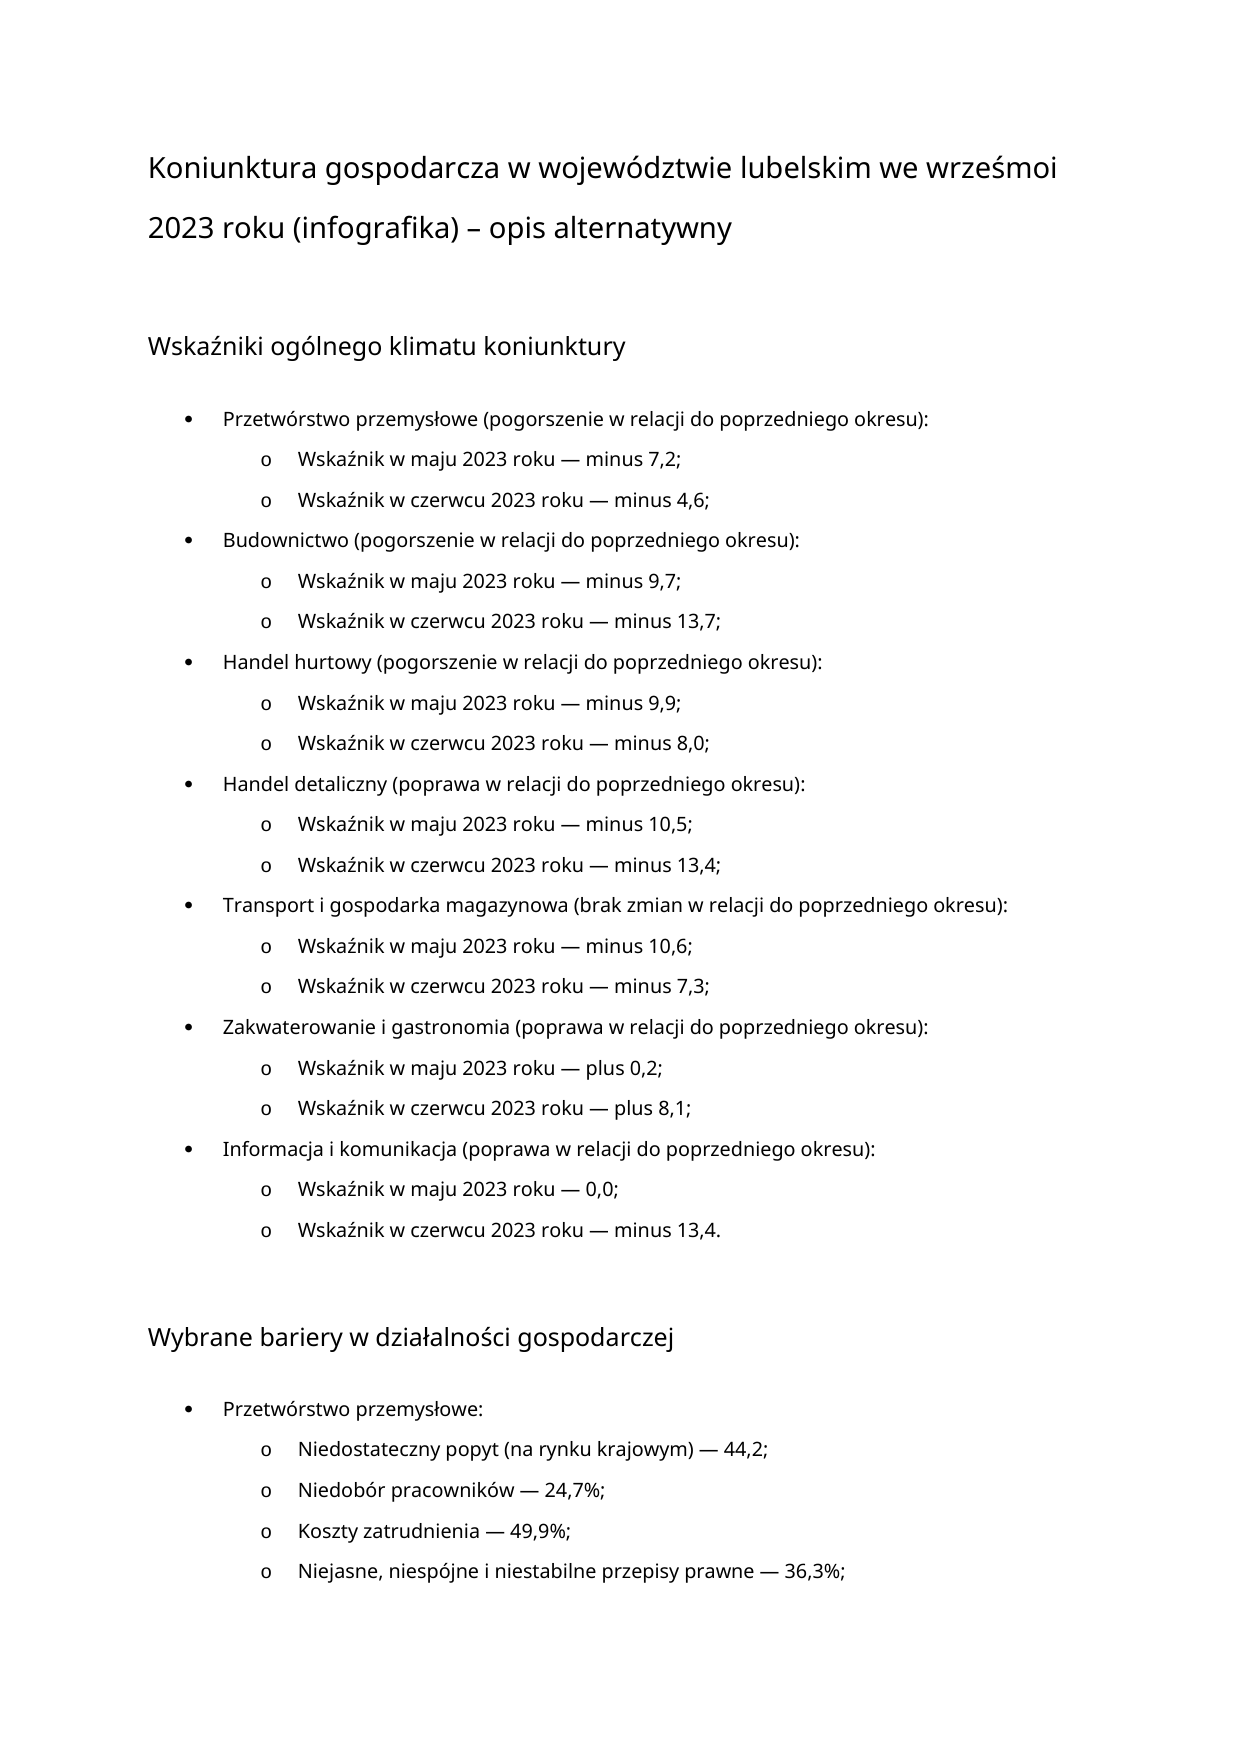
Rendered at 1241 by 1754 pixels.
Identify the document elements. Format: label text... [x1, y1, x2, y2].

list Wskaźnik w czerwcu 2023 roku — minus 4,6; [260, 486, 1093, 513]
list Budownictwo (pogorszenie w relacji do poprzedniego okresu): [185, 527, 1093, 554]
list Wskaźnik w maju 2023 roku — minus 10,6; [260, 932, 1093, 959]
list Transport i gospodarka magazynowa (brak zmian w relacji do poprzedniego okresu): [185, 892, 1093, 919]
list Informacja i komunikacja (poprawa w relacji do poprzedniego okresu): [185, 1135, 1093, 1162]
list Przetwórstwo przemysłowe (pogorszenie w relacji do poprzedniego okresu): [185, 405, 1093, 432]
list Handel hurtowy (pogorszenie w relacji do poprzedniego okresu): [185, 648, 1093, 675]
list Wskaźnik w czerwcu 2023 roku — minus 13,4. [260, 1216, 1093, 1243]
subtitle Koniunktura gospodarcza w województwie lubelskim we wrześmoi 2023 roku (infografika) – opis alternatywny [148, 148, 1093, 247]
list Wskaźnik w czerwcu 2023 roku — minus 8,0; [260, 729, 1093, 757]
subtitle Wskaźniki ogólnego klimatu koniunktury [148, 329, 1093, 363]
list Wskaźnik w maju 2023 roku — minus 9,7; [260, 567, 1093, 594]
list Koszty zatrudnienia — 49,9%; [260, 1517, 1093, 1544]
list Wskaźnik w maju 2023 roku — minus 9,9; [260, 689, 1093, 716]
list Zakwaterowanie i gastronomia (poprawa w relacji do poprzedniego okresu): [185, 1013, 1093, 1040]
list Wskaźnik w maju 2023 roku — plus 0,2; [260, 1054, 1093, 1081]
list Handel detaliczny (poprawa w relacji do poprzedniego okresu): [185, 770, 1093, 797]
list Wskaźnik w maju 2023 roku — 0,0; [260, 1176, 1093, 1203]
list Wskaźnik w maju 2023 roku — minus 7,2; [260, 446, 1093, 473]
list Przetwórstwo przemysłowe: [185, 1395, 1093, 1422]
list Wskaźnik w czerwcu 2023 roku — minus 7,3; [260, 973, 1093, 1000]
subtitle Wybrane bariery w działalności gospodarczej [148, 1319, 1093, 1353]
list Niejasne, niespójne i niestabilne przepisy prawne — 36,3%; [260, 1558, 1093, 1585]
list Wskaźnik w czerwcu 2023 roku — minus 13,4; [260, 851, 1093, 878]
list Wskaźnik w maju 2023 roku — minus 10,5; [260, 811, 1093, 838]
list Wskaźnik w czerwcu 2023 roku — minus 13,7; [260, 608, 1093, 635]
list Niedobór pracowników — 24,7%; [260, 1476, 1093, 1503]
list Wskaźnik w czerwcu 2023 roku — plus 8,1; [260, 1094, 1093, 1122]
list Niedostateczny popyt (na rynku krajowym) — 44,2; [260, 1436, 1093, 1463]
